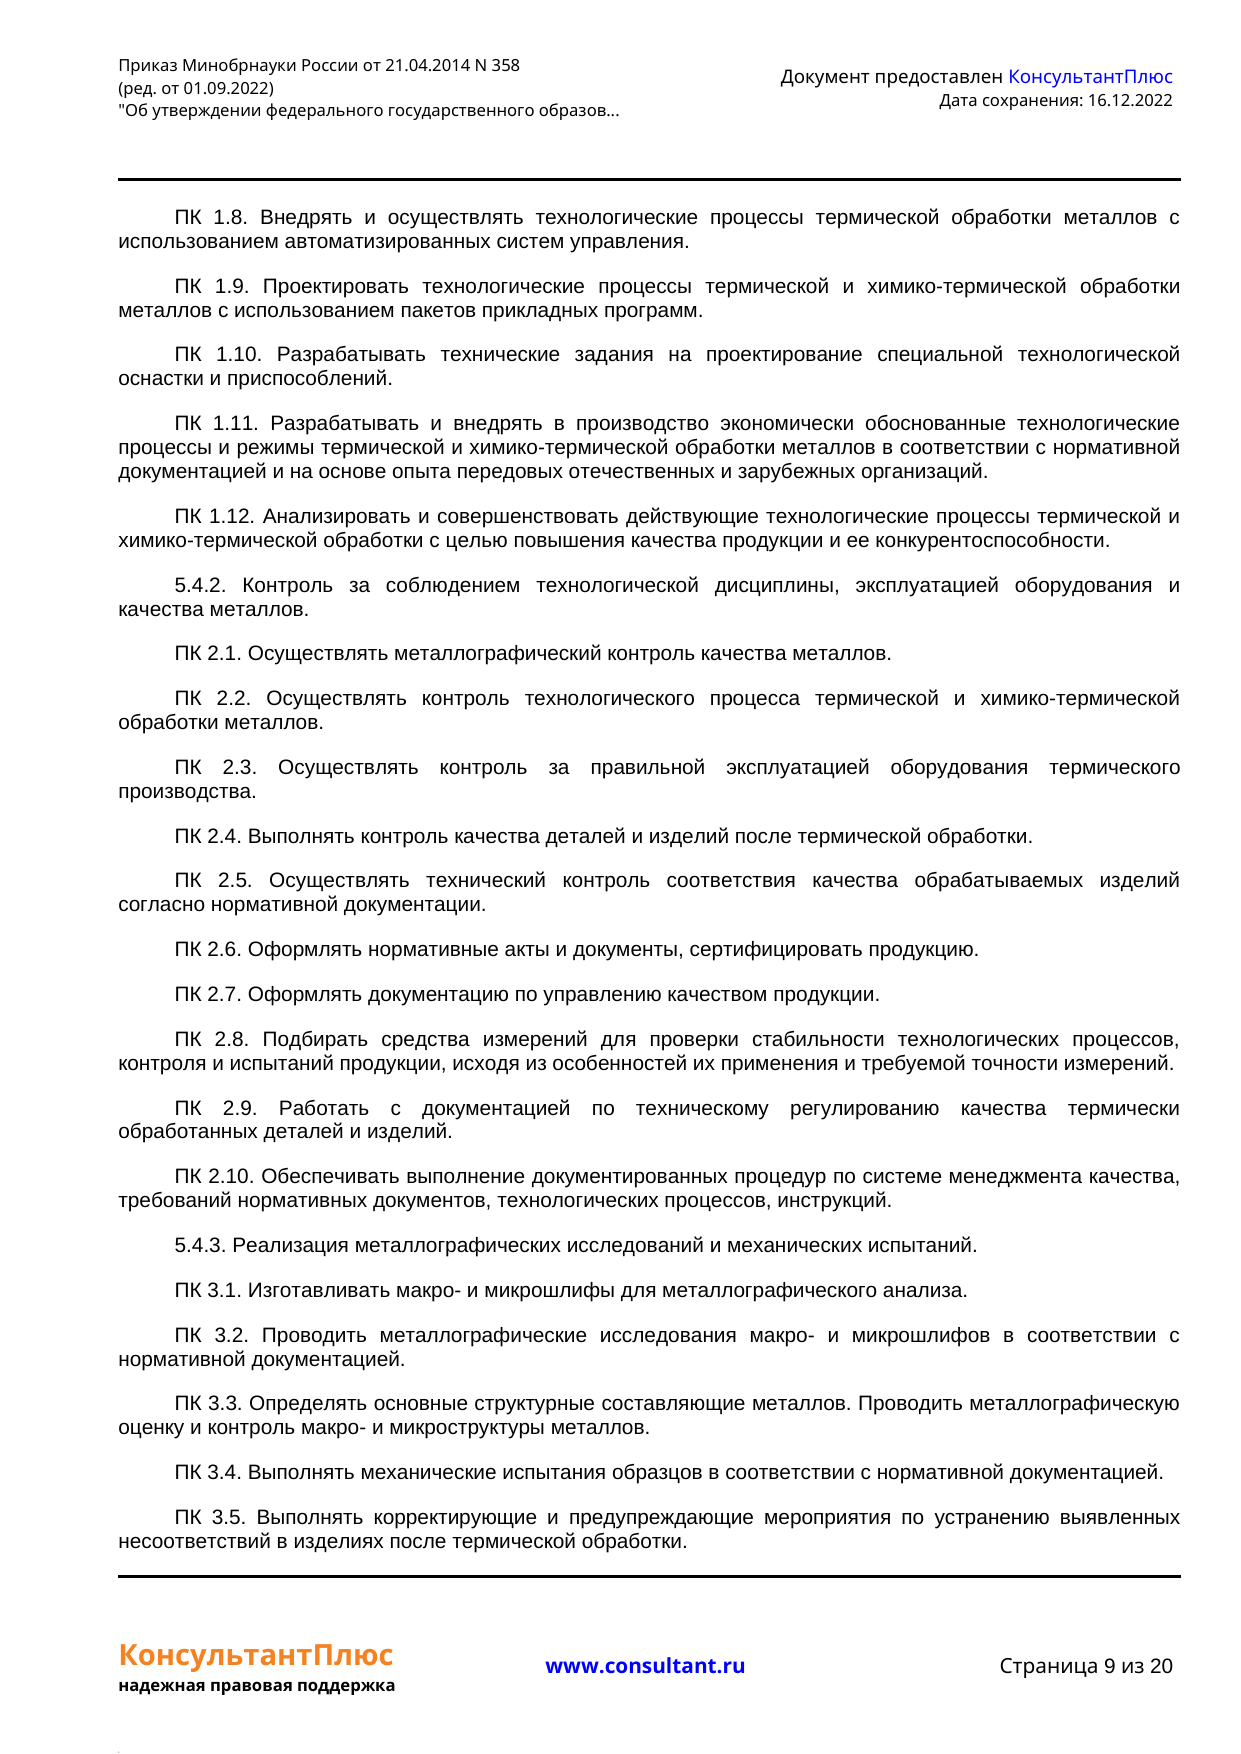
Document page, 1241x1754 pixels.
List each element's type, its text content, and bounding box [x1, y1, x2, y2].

text ПК 3.4. Выполнять механические испытания образцов в соответствии с нормативной документацией. [118, 1460, 1181, 1484]
text 5.4.2. Контроль за соблюдением технологической дисциплины, эксплуатацией оборудования и качества металлов. [118, 572, 1181, 620]
text ПК 3.5. Выполнять корректирующие и предупреждающие мероприятия по устранению выявленных несоответствий в изделиях после термической обработки. [118, 1505, 1181, 1553]
text ПК 2.9. Работать с документацией по техническому регулированию качества термически обработанных деталей и изделий. [118, 1095, 1181, 1143]
text ПК 2.2. Осуществлять контроль технологического процесса термической и химико-термической обработки металлов. [118, 686, 1181, 734]
text ПК 2.4. Выполнять контроль качества деталей и изделий после термической обработки. [118, 823, 1181, 847]
text ПК 2.8. Подбирать средства измерений для проверки стабильности технологических процессов, контроля и испытаний продукции, исходя из особенностей их применения и требуемой точности измерений. [118, 1027, 1181, 1074]
text ПК 3.3. Определять основные структурные составляющие металлов. Проводить металлографическую оценку и контроль макро- и микроструктуры металлов. [118, 1391, 1181, 1439]
text ПК 1.10. Разрабатывать технические задания на проектирование специальной технологической оснастки и приспособлений. [118, 342, 1181, 390]
text ПК 3.2. Проводить металлографические исследования макро- и микрошлифов в соответствии с нормативной документацией. [118, 1322, 1181, 1370]
text ПК 2.5. Осуществлять технический контроль соответствия качества обрабатываемых изделий согласно нормативной документации. [118, 868, 1181, 916]
text ПК 1.11. Разрабатывать и внедрять в производство экономически обоснованные технологические процессы и режимы термической и химико-термической обработки металлов в соответствии с нормативной документацией и на основе опыта передовых отечественных и зарубежных организаций. [118, 411, 1181, 483]
text ПК 2.7. Оформлять документацию по управлению качеством продукции. [118, 982, 1181, 1006]
text 5.4.3. Реализация металлографических исследований и механических испытаний. [118, 1233, 1181, 1257]
text ПК 1.8. Внедрять и осуществлять технологические процессы термической обработки металлов с использованием автоматизированных систем управления. [118, 205, 1181, 253]
text ПК 3.1. Изготавливать макро- и микрошлифы для металлографического анализа. [118, 1278, 1181, 1302]
text ПК 2.6. Оформлять нормативные акты и документы, сертифицировать продукцию. [118, 937, 1181, 961]
text ПК 1.9. Проектировать технологические процессы термической и химико-термической обработки металлов с использованием пакетов прикладных программ. [118, 273, 1181, 321]
text ПК 2.3. Осуществлять контроль за правильной эксплуатацией оборудования термического производства. [118, 755, 1181, 803]
text ПК 1.12. Анализировать и совершенствовать действующие технологические процессы термической и химико-термической обработки с целью повышения качества продукции и ее конкурентоспособности. [118, 504, 1181, 552]
text ПК 2.1. Осуществлять металлографический контроль качества металлов. [118, 641, 1181, 665]
text ПК 2.10. Обеспечивать выполнение документированных процедур по системе менеджмента качества, требований нормативных документов, технологических процессов, инструкций. [118, 1164, 1181, 1212]
